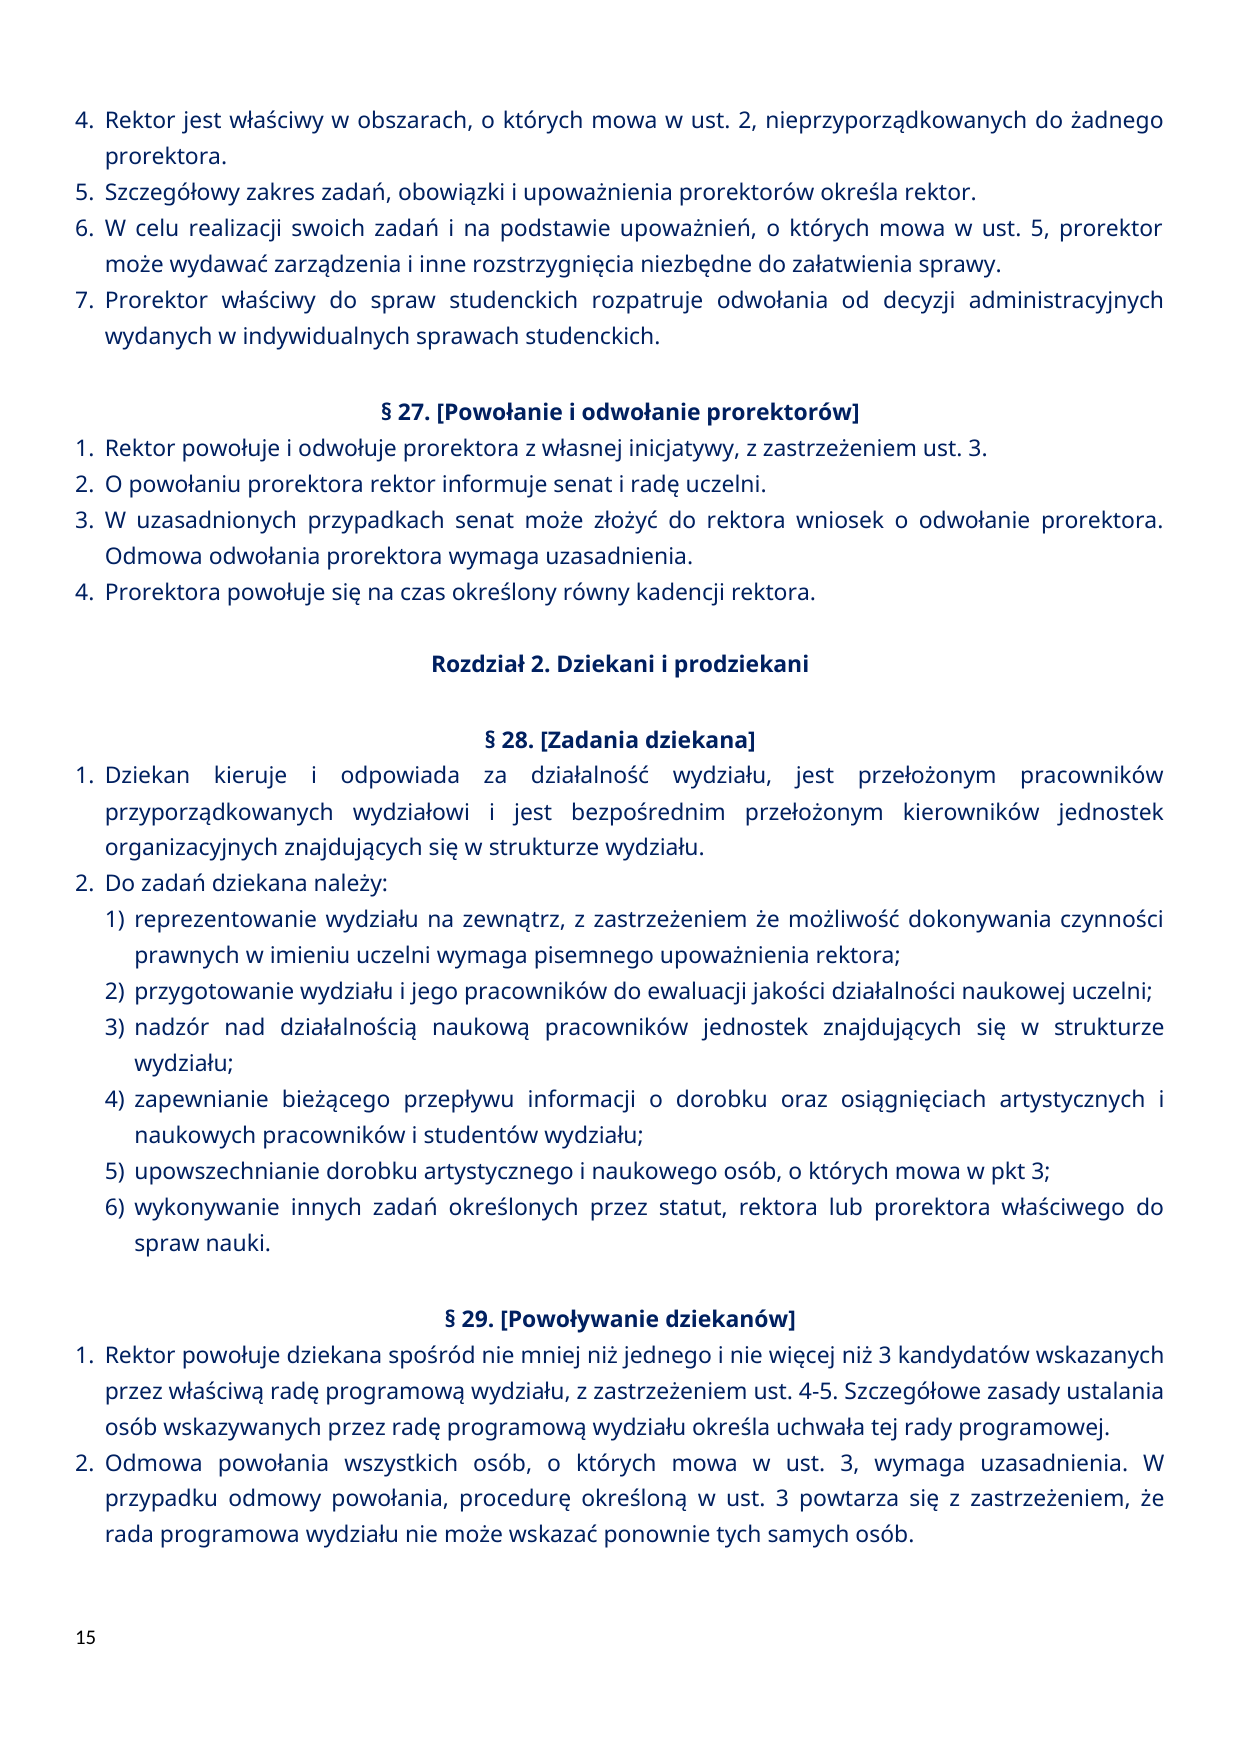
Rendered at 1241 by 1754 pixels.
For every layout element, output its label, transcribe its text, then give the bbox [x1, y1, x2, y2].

list Do zadań dziekana należy: [75, 867, 1165, 898]
subtitle § 27. [Powołanie i odwołanie prorektorów] [75, 396, 1165, 427]
list Dziekan kieruje i odpowiada za działalność wydziału, jest przełożonym pracowników przyporządkowanych wydziałowi i jest bezpośrednim przełożonym kierowników jednostek organizacyjnych znajdujących się w strukturze wydziału. [75, 759, 1165, 863]
list Rektor powołuje dziekana spośród nie mniej niż jednego i nie więcej niż 3 kandydatów wskazanych przez właściwą radę programową wydziału, z zastrzeżeniem ust. 4-5. Szczegółowe zasady ustalania osób wskazywanych przez radę programową wydziału określa uchwała tej rady programowej. [75, 1339, 1165, 1442]
subtitle § 28. [Zadania dziekana] [75, 723, 1165, 755]
list O powołaniu prorektora rektor informuje senat i radę uczelni. [75, 468, 1165, 499]
subtitle Rozdział 2. Dziekani i prodziekani [75, 647, 1165, 679]
list Prorektora powołuje się na czas określony równy kadencji rektora. [75, 576, 1165, 607]
list W uzasadnionych przypadkach senat może złożyć do rektora wniosek o odwołanie prorektora. Odmowa odwołania prorektora wymaga uzasadnienia. [75, 504, 1165, 571]
list przygotowanie wydziału i jego pracowników do ewaluacji jakości działalności naukowej uczelni; [104, 975, 1165, 1006]
subtitle § 29. [Powoływanie dziekanów] [75, 1303, 1165, 1334]
list upowszechnianie dorobku artystycznego i naukowego osób, o których mowa w pkt 3; [104, 1155, 1165, 1186]
list W celu realizacji swoich zadań i na podstawie upoważnień, o których mowa w ust. 5, prorektor może wydawać zarządzenia i inne rozstrzygnięcia niezbędne do załatwienia sprawy. [75, 212, 1165, 279]
list Rektor jest właściwy w obszarach, o których mowa w ust. 2, nieprzyporządkowanych do żadnego prorektora. [75, 104, 1165, 171]
list reprezentowanie wydziału na zewnątrz, z zastrzeżeniem że możliwość dokonywania czynności prawnych w imieniu uczelni wymaga pisemnego upoważnienia rektora; [104, 903, 1165, 970]
list zapewnianie bieżącego przepływu informacji o dorobku oraz osiągnięciach artystycznych i naukowych pracowników i studentów wydziału; [104, 1083, 1165, 1150]
list Prorektor właściwy do spraw studenckich rozpatruje odwołania od decyzji administracyjnych wydanych w indywidualnych sprawach studenckich. [75, 284, 1165, 351]
list Rektor powołuje i odwołuje prorektora z własnej inicjatywy, z zastrzeżeniem ust. 3. [75, 432, 1165, 463]
list Odmowa powołania wszystkich osób, o których mowa w ust. 3, wymaga uzasadnienia. W przypadku odmowy powołania, procedurę określoną w ust. 3 powtarza się z zastrzeżeniem, że rada programowa wydziału nie może wskazać ponownie tych samych osób. [75, 1446, 1165, 1549]
list nadzór nad działalnością naukową pracowników jednostek znajdujących się w strukturze wydziału; [104, 1011, 1165, 1078]
list wykonywanie innych zadań określonych przez statut, rektora lub prorektora właściwego do spraw nauki. [104, 1191, 1165, 1258]
list Szczegółowy zakres zadań, obowiązki i upoważnienia prorektorów określa rektor. [75, 176, 1165, 207]
